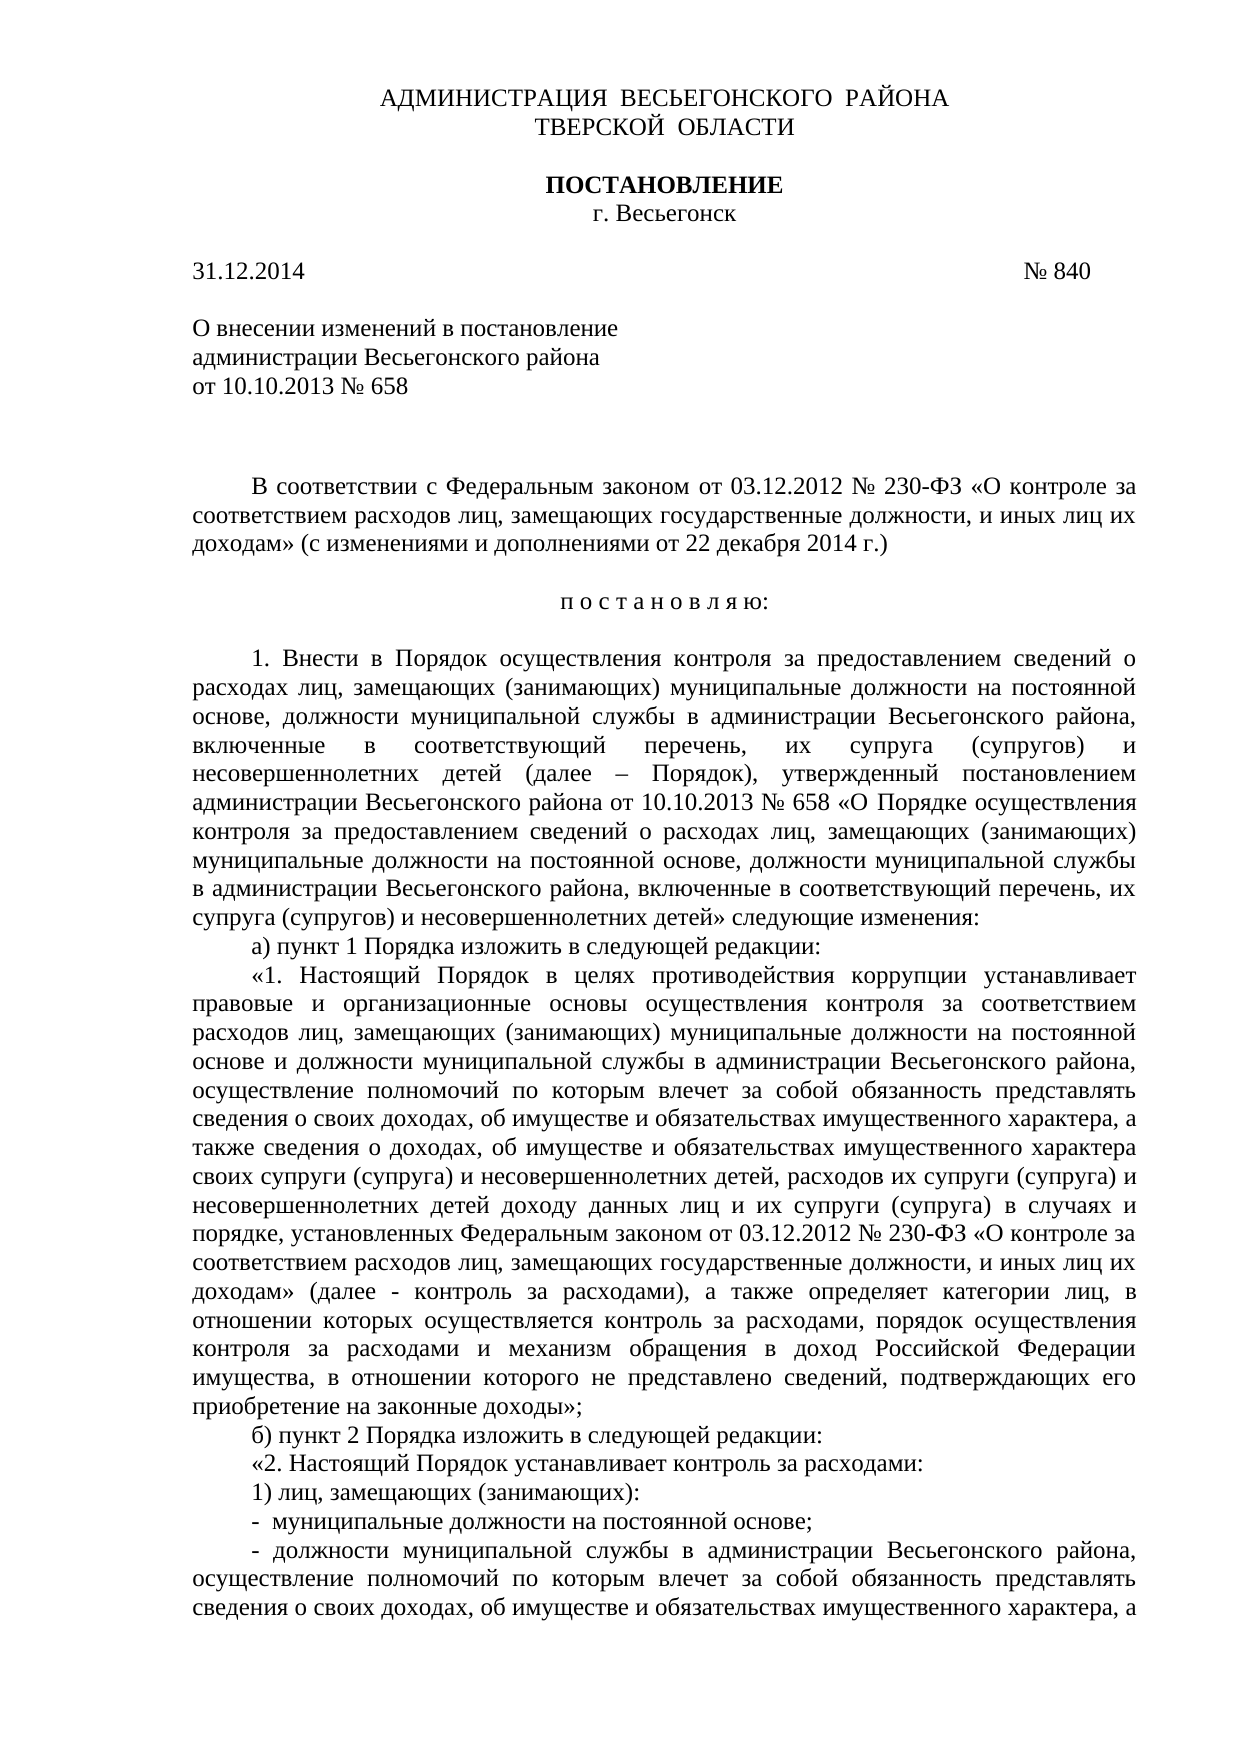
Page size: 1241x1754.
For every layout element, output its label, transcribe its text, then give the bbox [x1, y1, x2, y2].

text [192, 1535, 1137, 1621]
text а) пункт 1 Порядка изложить в следующей редакции: [192, 931, 1137, 960]
text В соответствии с Федеральным законом от 03.12.2012 № 230-ФЗ «О контроле за соответствием расходов лиц, замещающих государственные должности, и иных лиц их доходам» (с изменениями и дополнениями от 22 декабря 2014 г.) [192, 471, 1137, 557]
text п о с т а н о в л я ю: [192, 586, 1137, 615]
subtitle ПОСТАНОВЛЕНИЕ [192, 170, 1137, 198]
text г. Весьегонск [192, 198, 1137, 227]
text «2. Настоящий Порядок устанавливает контроль за расходами: [192, 1448, 1137, 1477]
text б) пункт 2 Порядка изложить в следующей редакции: [192, 1420, 1137, 1448]
text «1. Настоящий Порядок в целях противодействия коррупции устанавливает правовые и организационные основы осуществления контроля за соответствием расходов лиц, замещающих (занимающих) муниципальные должности на постоянной основе и должности муниципальной службы в администрации Весьегонского района, осуществление полномочий по которым влечет за собой обязанность представлять сведения о своих доходах, об имуществе и обязательствах имущественного характера, а также сведения о доходах, об имуществе и обязательствах имущественного характера своих супруги (супруга) и несовершеннолетних детей, расходов их супруги (супруга) и несовершеннолетних детей доходу данных лиц и их супруги (супруга) в случаях и порядке, установленных Федеральным законом от 03.12.2012 № 230-ФЗ «О контроле за соответствием расходов лиц, замещающих государственные должности, и иных лиц их доходам» (далее - контроль за расходами), а также определяет категории лиц, в отношении которых осуществляется контроль за расходами, порядок осуществления контроля за расходами и механизм обращения в доход Российской Федерации имущества, в отношении которого не представлено сведений, подтверждающих его приобретение на законные доходы»; [192, 960, 1137, 1420]
table_header О внесении изменений в постановление администрации Весьегонского района от 10.10.2013 № 658 [181, 314, 694, 471]
text 1) лиц, замещающих (занимающих): [192, 1477, 1137, 1506]
text АДМИНИСТРАЦИЯ ВЕСЬЕГОНСКОГО РАЙОНА [192, 83, 1137, 112]
subtitle ТВЕРСКОЙ ОБЛАСТИ [192, 112, 1137, 141]
text - муниципальные должности на постоянной основе; [192, 1506, 1137, 1535]
text 31.12.2014 № 840 [192, 256, 1137, 285]
text 1. Внести в Порядок осуществления контроля за предоставлением сведений о расходах лиц, замещающих (занимающих) муниципальные должности на постоянной основе, должности муниципальной службы в администрации Весьегонского района, включенные в соответствующий перечень, их супруга (супругов) и несовершеннолетних детей (далее – Порядок), утвержденный постановлением администрации Весьегонского района от 10.10.2013 № 658 «О Порядке осуществления контроля за предоставлением сведений о расходах лиц, замещающих (занимающих) муниципальные должности на постоянной основе, должности муниципальной службы в администрации Весьегонского района, включенные в соответствующий перечень, их супруга (супругов) и несовершеннолетних детей» следующие изменения: [192, 643, 1137, 931]
